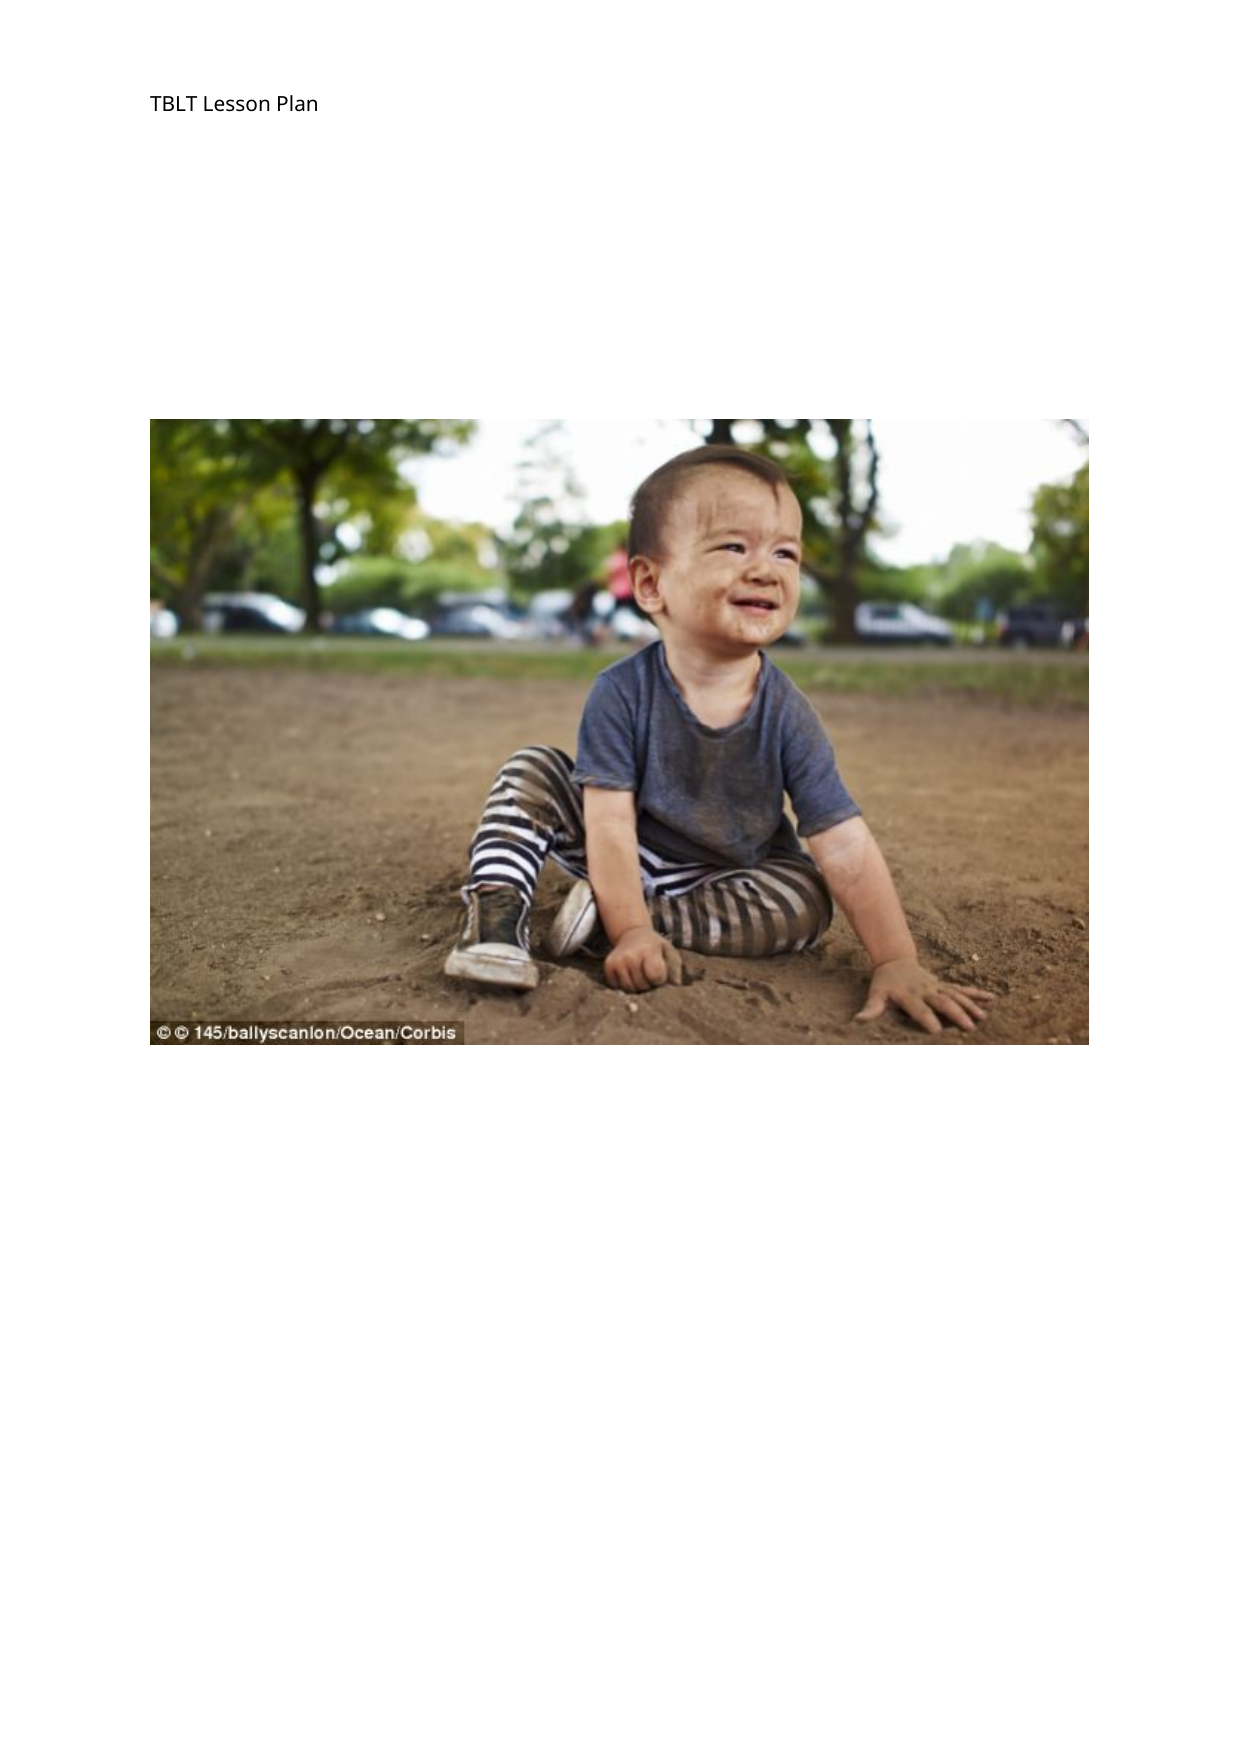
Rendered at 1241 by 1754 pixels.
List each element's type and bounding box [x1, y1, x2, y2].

picture [150, 419, 1089, 1045]
